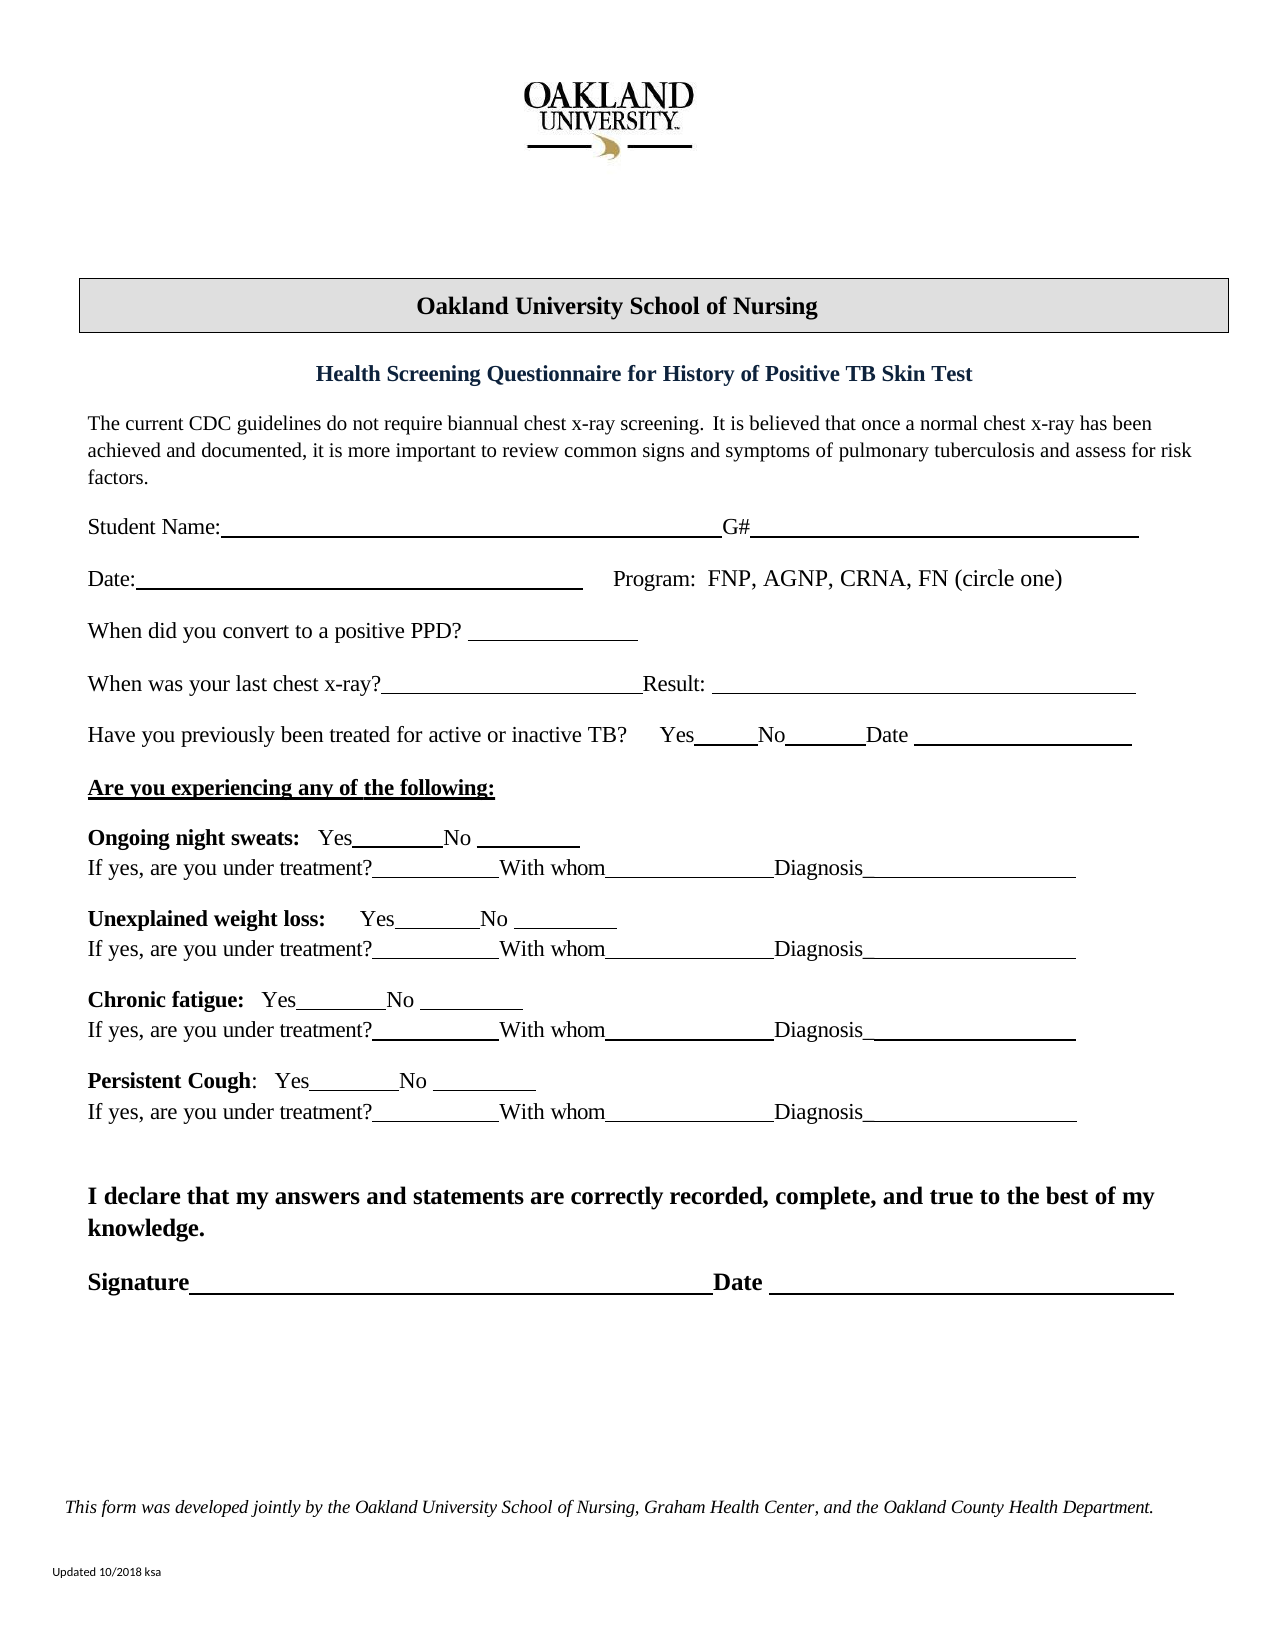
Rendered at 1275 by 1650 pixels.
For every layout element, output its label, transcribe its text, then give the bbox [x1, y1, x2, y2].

text If yes, are you under treatment? With whom Diagnosis_ [87, 935, 1237, 961]
subtitle Health Screening Questionnaire for History of Positive TB Skin Test [316, 360, 1237, 387]
picture [441, 36, 783, 225]
text If yes, are you under treatment? With whom Diagnosis_ [87, 1017, 1237, 1043]
text When did you convert to a positive PPD? [87, 617, 1237, 643]
text Have you previously been treated for active or inactive TB? Yes No Date [87, 721, 1237, 748]
text Signature Date [87, 1267, 1237, 1296]
text This form was developed jointly by the Oakland University School of Nursing, Graham Health Center, and the Oakland County Health Department. [64, 1496, 1237, 1518]
text Student Name: G# [87, 513, 1237, 540]
subtitle Are you experiencing any of the following: [87, 774, 1237, 801]
text Ongoing night sweats: Yes No [87, 824, 1237, 850]
text Unexplained weight loss: Yes No [87, 905, 1237, 931]
text If yes, are you under treatment? With whom Diagnosis_ [87, 854, 1237, 880]
text The current CDC guidelines do not require biannual chest x-ray screening. It is believed that once a normal chest x-ray has been achieved and documented, it is more important to review common signs and symptoms of pulmonary tuberculosis and assess for risk factors. [87, 411, 1196, 489]
text Persistent Cough: Yes No [87, 1067, 1237, 1094]
text When was your last chest x-ray? Result: [87, 669, 1237, 696]
subtitle I declare that my answers and statements are correctly recorded, complete, and true to the best of my knowledge. [87, 1181, 1196, 1242]
text Date: Program: FNP, AGNP, CRNA, FN (circle one) [87, 564, 1237, 592]
text Chronic fatigue: Yes No [87, 986, 1237, 1013]
text If yes, are you under treatment? With whom Diagnosis_ [87, 1098, 1237, 1124]
